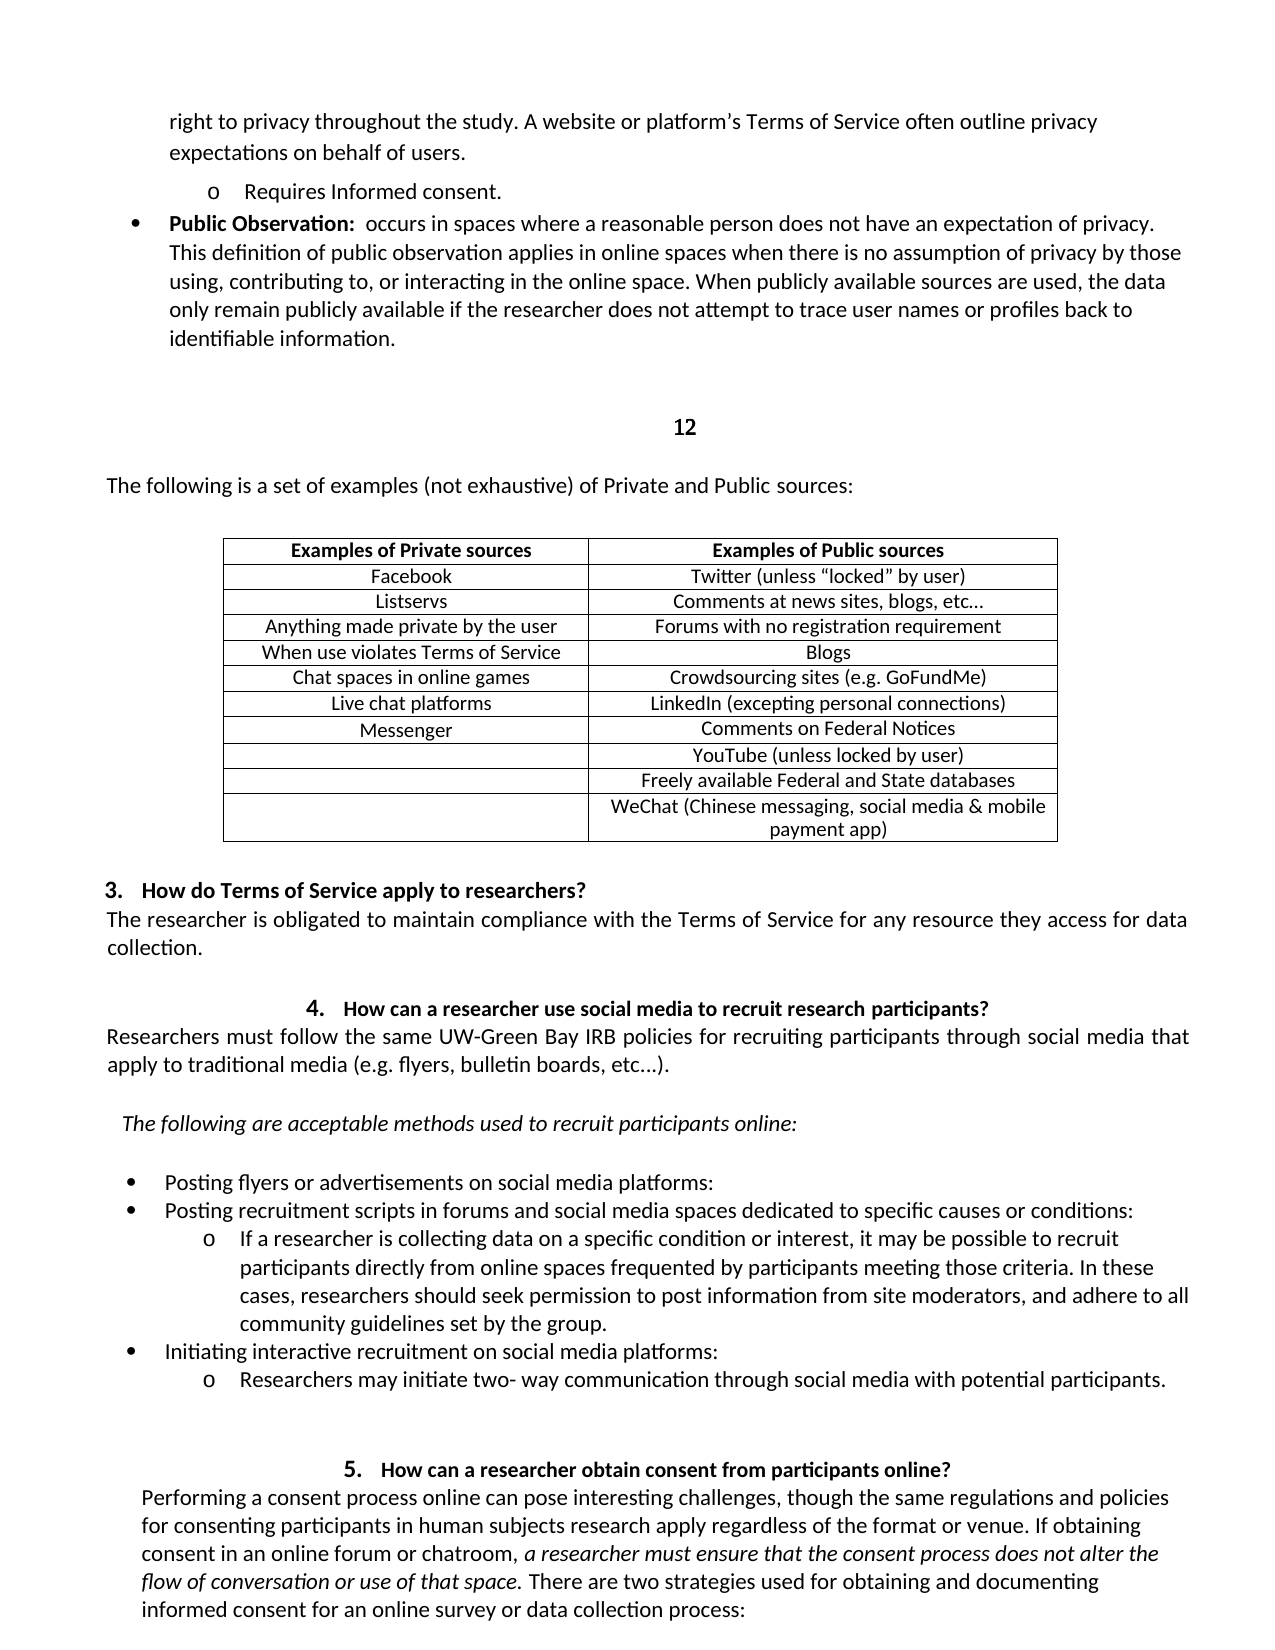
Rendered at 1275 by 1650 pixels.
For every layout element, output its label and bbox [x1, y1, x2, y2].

table_cell [224, 615, 588, 640]
table_cell [589, 717, 1057, 742]
table_cell [224, 590, 588, 614]
table_cell [224, 565, 588, 589]
table_cell [224, 794, 588, 841]
table_cell [224, 744, 588, 768]
table_cell [224, 666, 588, 691]
table_cell [224, 717, 588, 742]
table_header [589, 539, 1057, 564]
table_cell [589, 666, 1057, 691]
table_cell [589, 590, 1057, 614]
table_cell [589, 565, 1057, 589]
table_cell [589, 794, 1057, 841]
table_cell [589, 744, 1057, 768]
table_cell [589, 692, 1057, 716]
table_cell [224, 641, 588, 665]
table_cell [589, 769, 1057, 793]
table_header [224, 539, 588, 564]
table_cell [589, 615, 1057, 640]
table_cell [224, 769, 588, 793]
table_cell [224, 692, 588, 716]
table_cell [589, 641, 1057, 665]
